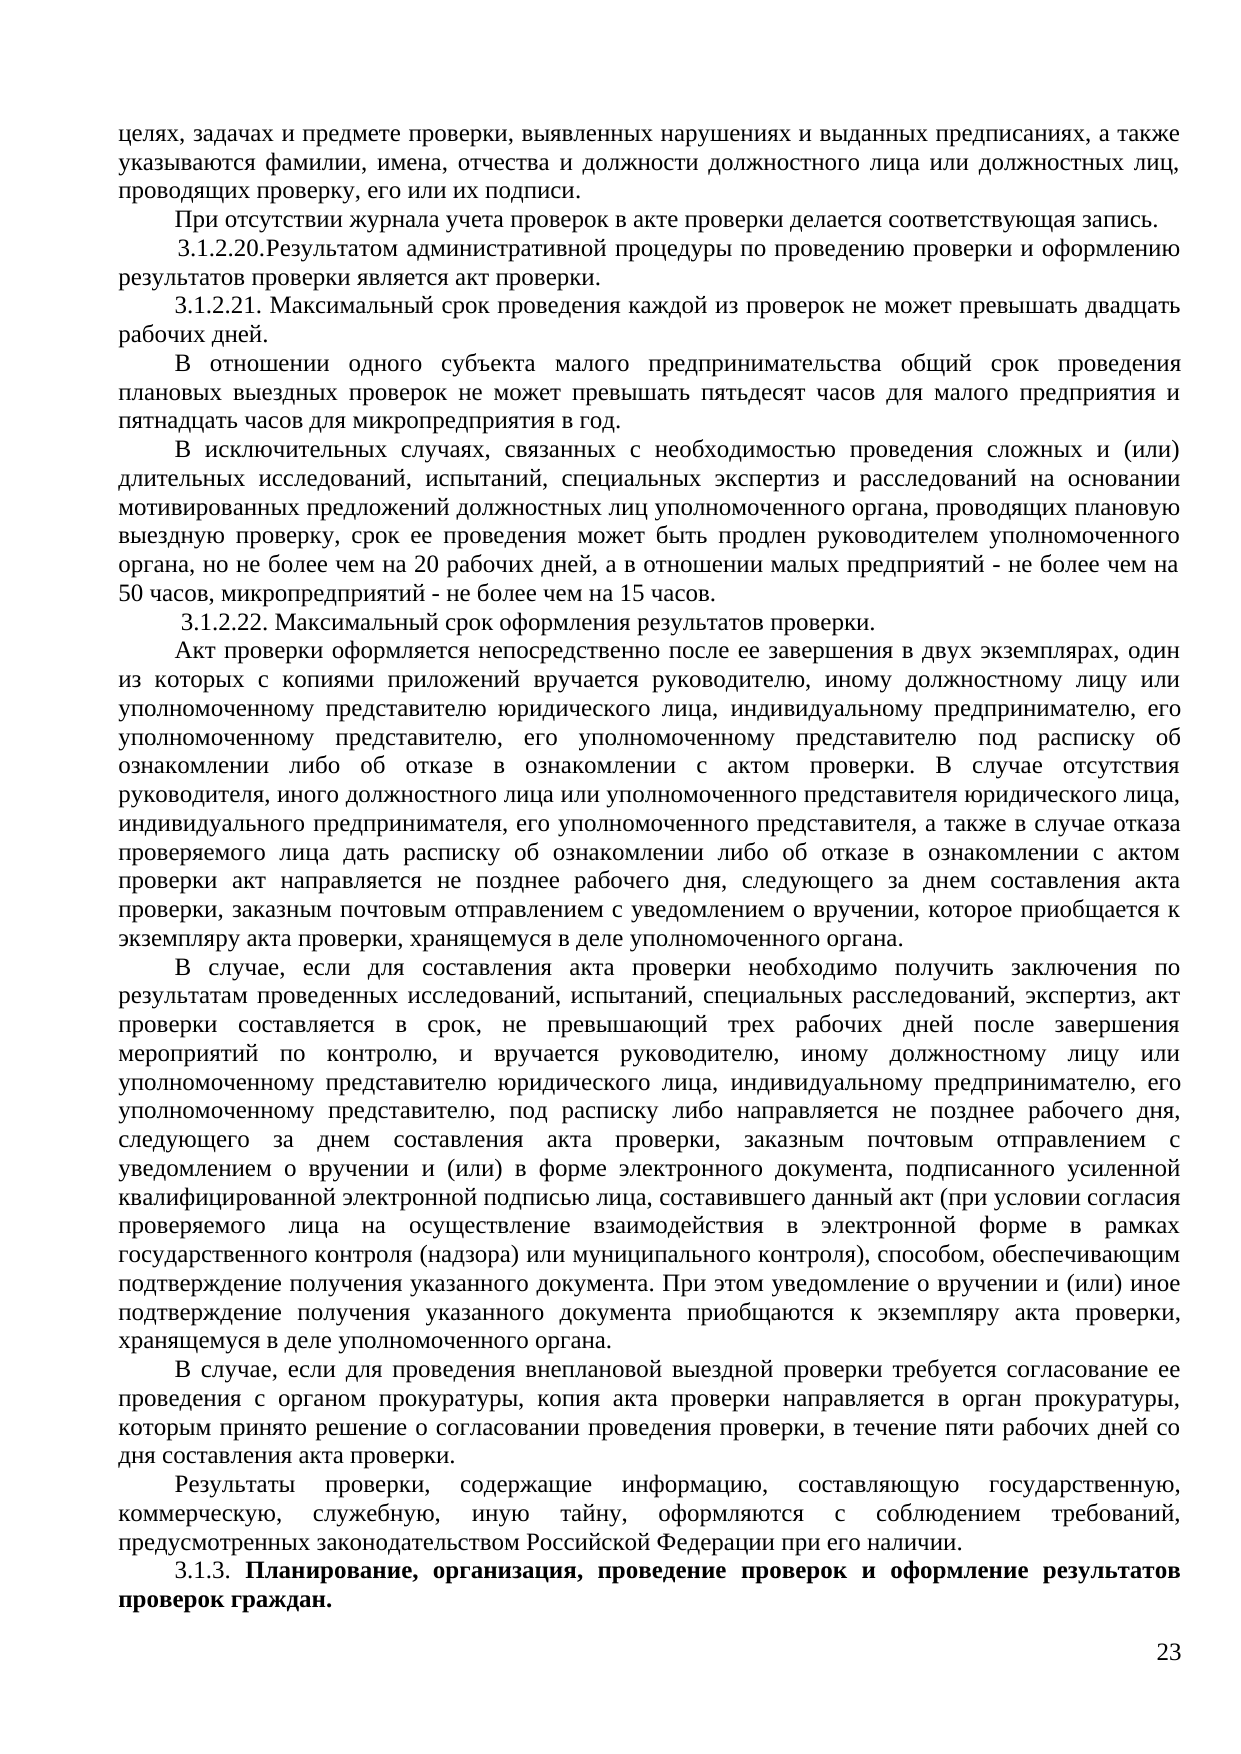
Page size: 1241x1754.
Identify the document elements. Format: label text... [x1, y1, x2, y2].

list Результатом административной процедуры по проведению проверки и оформлению результатов проверки является акт проверки. [118, 233, 1181, 291]
text 3.1.2.21. Максимальный срок проведения каждой из проверок не может превышать двадцать рабочих дней. [118, 291, 1181, 348]
text Акт проверки оформляется непосредственно после ее завершения в двух экземплярах, один из которых с копиями приложений вручается руководителю, иному должностному лицу или уполномоченному представителю юридического лица, индивидуальному предпринимателю, его уполномоченному представителю, его уполномоченному представителю под расписку об ознакомлении либо об отказе в ознакомлении с актом проверки. В случае отсутствия руководителя, иного должностного лица или уполномоченного представителя юридического лица, индивидуального предпринимателя, его уполномоченного представителя, а также в случае отказа проверяемого лица дать расписку об ознакомлении либо об отказе в ознакомлении с актом проверки акт направляется не позднее рабочего дня, следующего за днем составления акта проверки, заказным почтовым отправлением с уведомлением о вручении, которое приобщается к экземпляру акта проверки, хранящемуся в деле уполномоченного органа. [118, 636, 1181, 952]
text При отсутствии журнала учета проверок в акте проверки делается соответствующая запись. [118, 204, 1181, 233]
text В отношении одного субъекта малого предпринимательства общий срок проведения плановых выездных проверок не может превышать пятьдесят часов для малого предприятия и пятнадцать часов для микропредприятия в год. [118, 348, 1181, 434]
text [118, 118, 1181, 204]
text В случае, если для проведения внеплановой выездной проверки требуется согласование ее проведения с органом прокуратуры, копия акта проверки направляется в орган прокуратуры, которым принято решение о согласовании проведения проверки, в течение пяти рабочих дней со дня составления акта проверки. [118, 1354, 1181, 1469]
text 3.1.2.22. Максимальный срок оформления результатов проверки. [118, 607, 1181, 636]
text В исключительных случаях, связанных с необходимостью проведения сложных и (или) длительных исследований, испытаний, специальных экспертиз и расследований на основании мотивированных предложений должностных лиц уполномоченного органа, проводящих плановую выездную проверку, срок ее проведения может быть продлен руководителем уполномоченного органа, но не более чем на 20 рабочих дней, а в отношении малых предприятий - не более чем на 50 часов, микропредприятий - не более чем на 15 часов. [118, 434, 1181, 607]
text Результаты проверки, содержащие информацию, составляющую государственную, коммерческую, служебную, иную тайну, оформляются с соблюдением требований, предусмотренных законодательством Российской Федерации при его наличии. [118, 1469, 1181, 1556]
text 3.1.3. Планирование, организация, проведение проверок и оформление результатов проверок граждан. [118, 1556, 1181, 1613]
text В случае, если для составления акта проверки необходимо получить заключения по результатам проведенных исследований, испытаний, специальных расследований, экспертиз, акт проверки составляется в срок, не превышающий трех рабочих дней после завершения мероприятий по контролю, и вручается руководителю, иному должностному лицу или уполномоченному представителю юридического лица, индивидуальному предпринимателю, его уполномоченному представителю, под расписку либо направляется не позднее рабочего дня, следующего за днем составления акта проверки, заказным почтовым отправлением с уведомлением о вручении и (или) в форме электронного документа, подписанного усиленной квалифицированной электронной подписью лица, составившего данный акт (при условии согласия проверяемого лица на осуществление взаимодействия в электронной форме в рамках государственного контроля (надзора) или муниципального контроля), способом, обеспечивающим подтверждение получения указанного документа. При этом уведомление о вручении и (или) иное подтверждение получения указанного документа приобщаются к экземпляру акта проверки, хранящемуся в деле уполномоченного органа. [118, 952, 1181, 1354]
